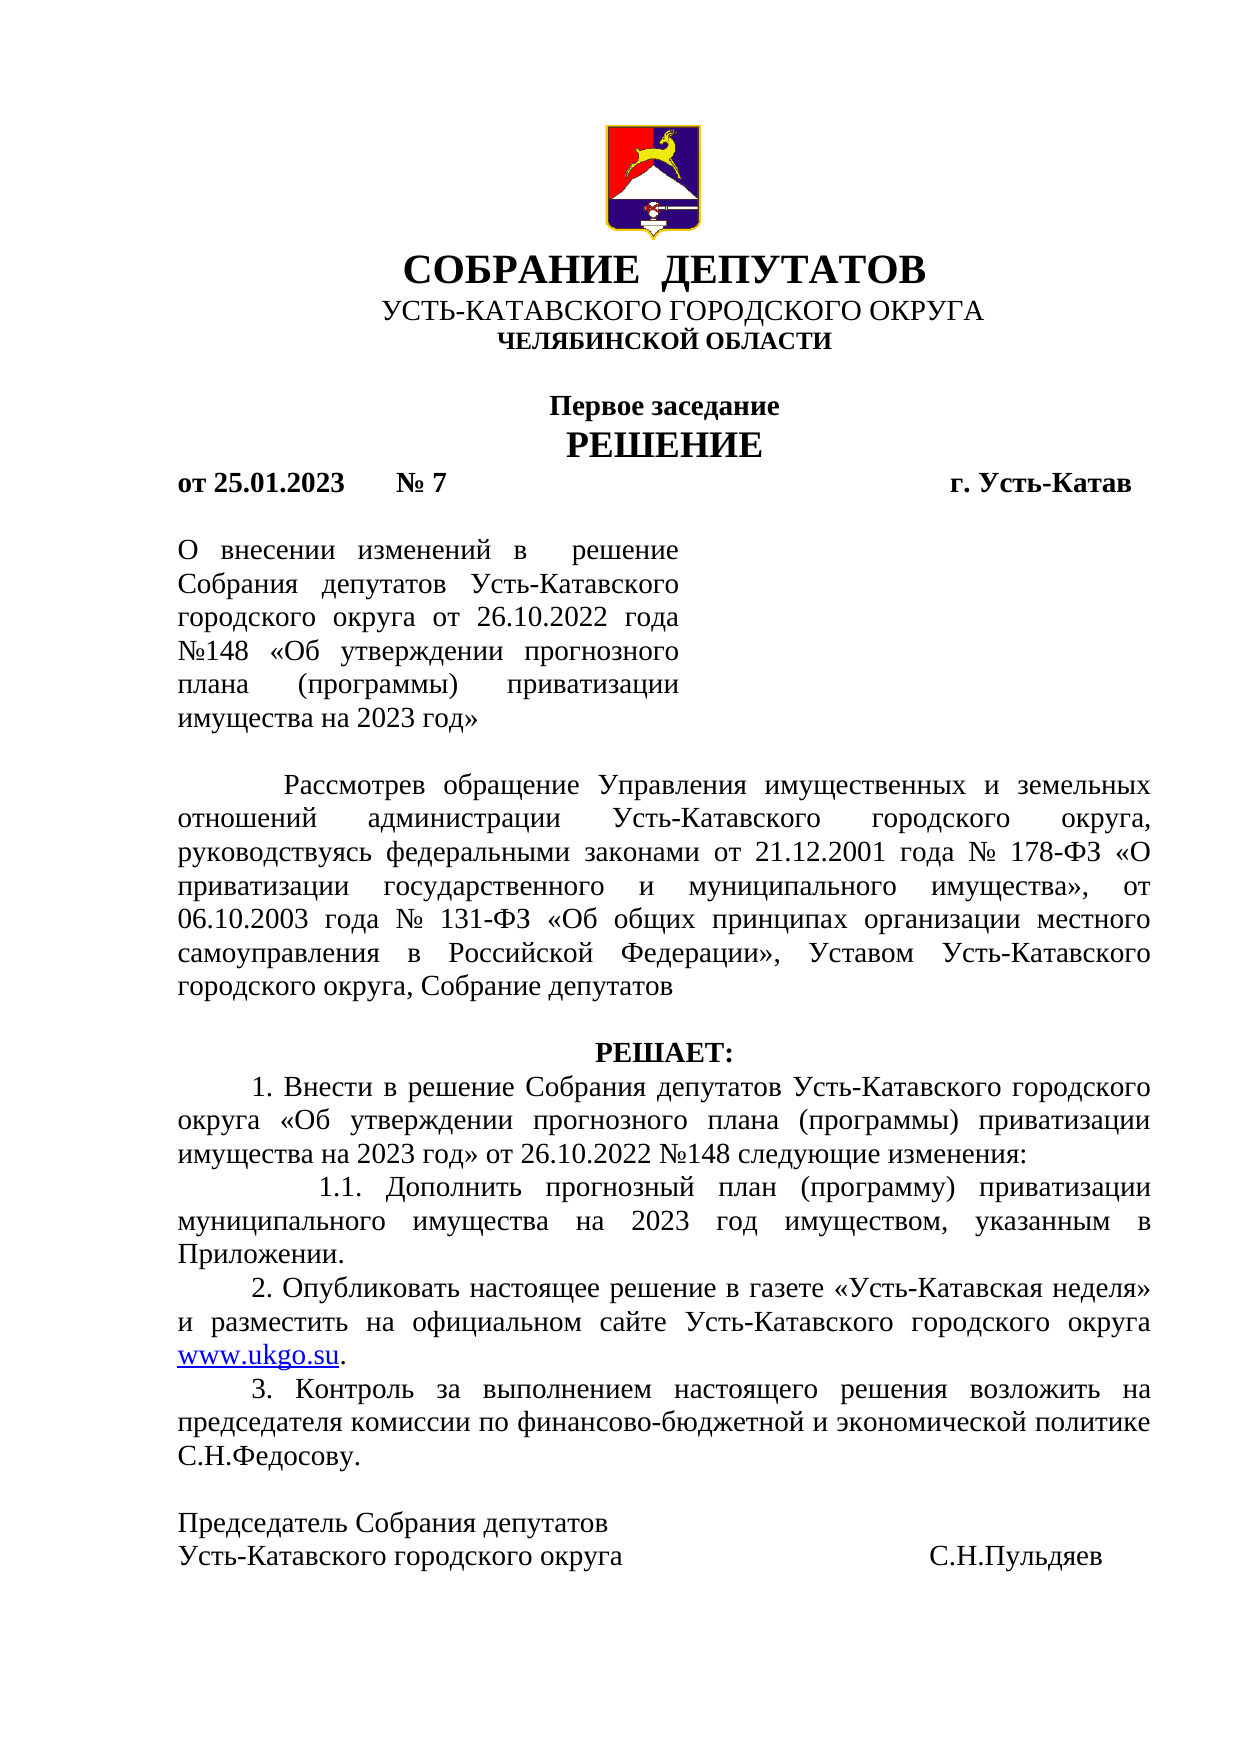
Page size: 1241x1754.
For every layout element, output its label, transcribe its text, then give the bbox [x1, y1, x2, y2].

text Первое заседание [177, 388, 1152, 422]
text 3. Контроль за выполнением настоящего решения возложить на председателя комиссии по финансово-бюджетной и экономической политике С.Н.Федосову. [177, 1371, 1152, 1471]
text Председатель Собрания депутатов [177, 1505, 1152, 1538]
text РЕШЕНИЕ [177, 422, 1152, 465]
text УСТЬ-КАТАВСКОГО ГОРОДСКОГО ОКРУГА [177, 293, 1152, 326]
text ЧЕЛЯБИНСКОЙ ОБЛАСТИ [177, 326, 1152, 355]
text РЕШАЕТ: [177, 1035, 1152, 1069]
picture [595, 118, 719, 245]
text от 25.01.2023 № 7 г. Усть-Катав [177, 465, 1152, 499]
text Усть-Катавского городского округа С.Н.Пульдяев [177, 1538, 1152, 1572]
text СОБРАНИЕ ДЕПУТАТОВ [177, 245, 1152, 293]
text 1. Внести в решение Собрания депутатов Усть-Катавского городского округа «Об утверждении прогнозного плана (программы) приватизации имущества на 2023 год» от 26.10.2022 №148 следующие изменения: [177, 1069, 1152, 1169]
text Рассмотрев обращение Управления имущественных и земельных отношений администрации Усть-Катавского городского округа, руководствуясь федеральными законами от 21.12.2001 года № 178-ФЗ «О приватизации государственного и муниципального имущества», от 06.10.2003 года № 131-ФЗ «Об общих принципах организации местного самоуправления в Российской Федерации», Уставом Усть-Катавского городского округа, Собрание депутатов [177, 767, 1152, 1002]
text 2. Опубликовать настоящее решение в газете «Усть-Катавская неделя» и разместить на официальном сайте Усть-Катавского городского округа www.ukgo.su. [177, 1270, 1152, 1371]
text 1.1. Дополнить прогнозный план (программу) приватизации муниципального имущества на 2023 год имуществом, указанным в Приложении. [177, 1169, 1152, 1270]
text О внесении изменений в решение Собрания депутатов Усть-Катавского городского округа от 26.10.2022 года №148 «Об утверждении прогнозного плана (программы) приватизации имущества на 2023 год» [177, 532, 679, 733]
